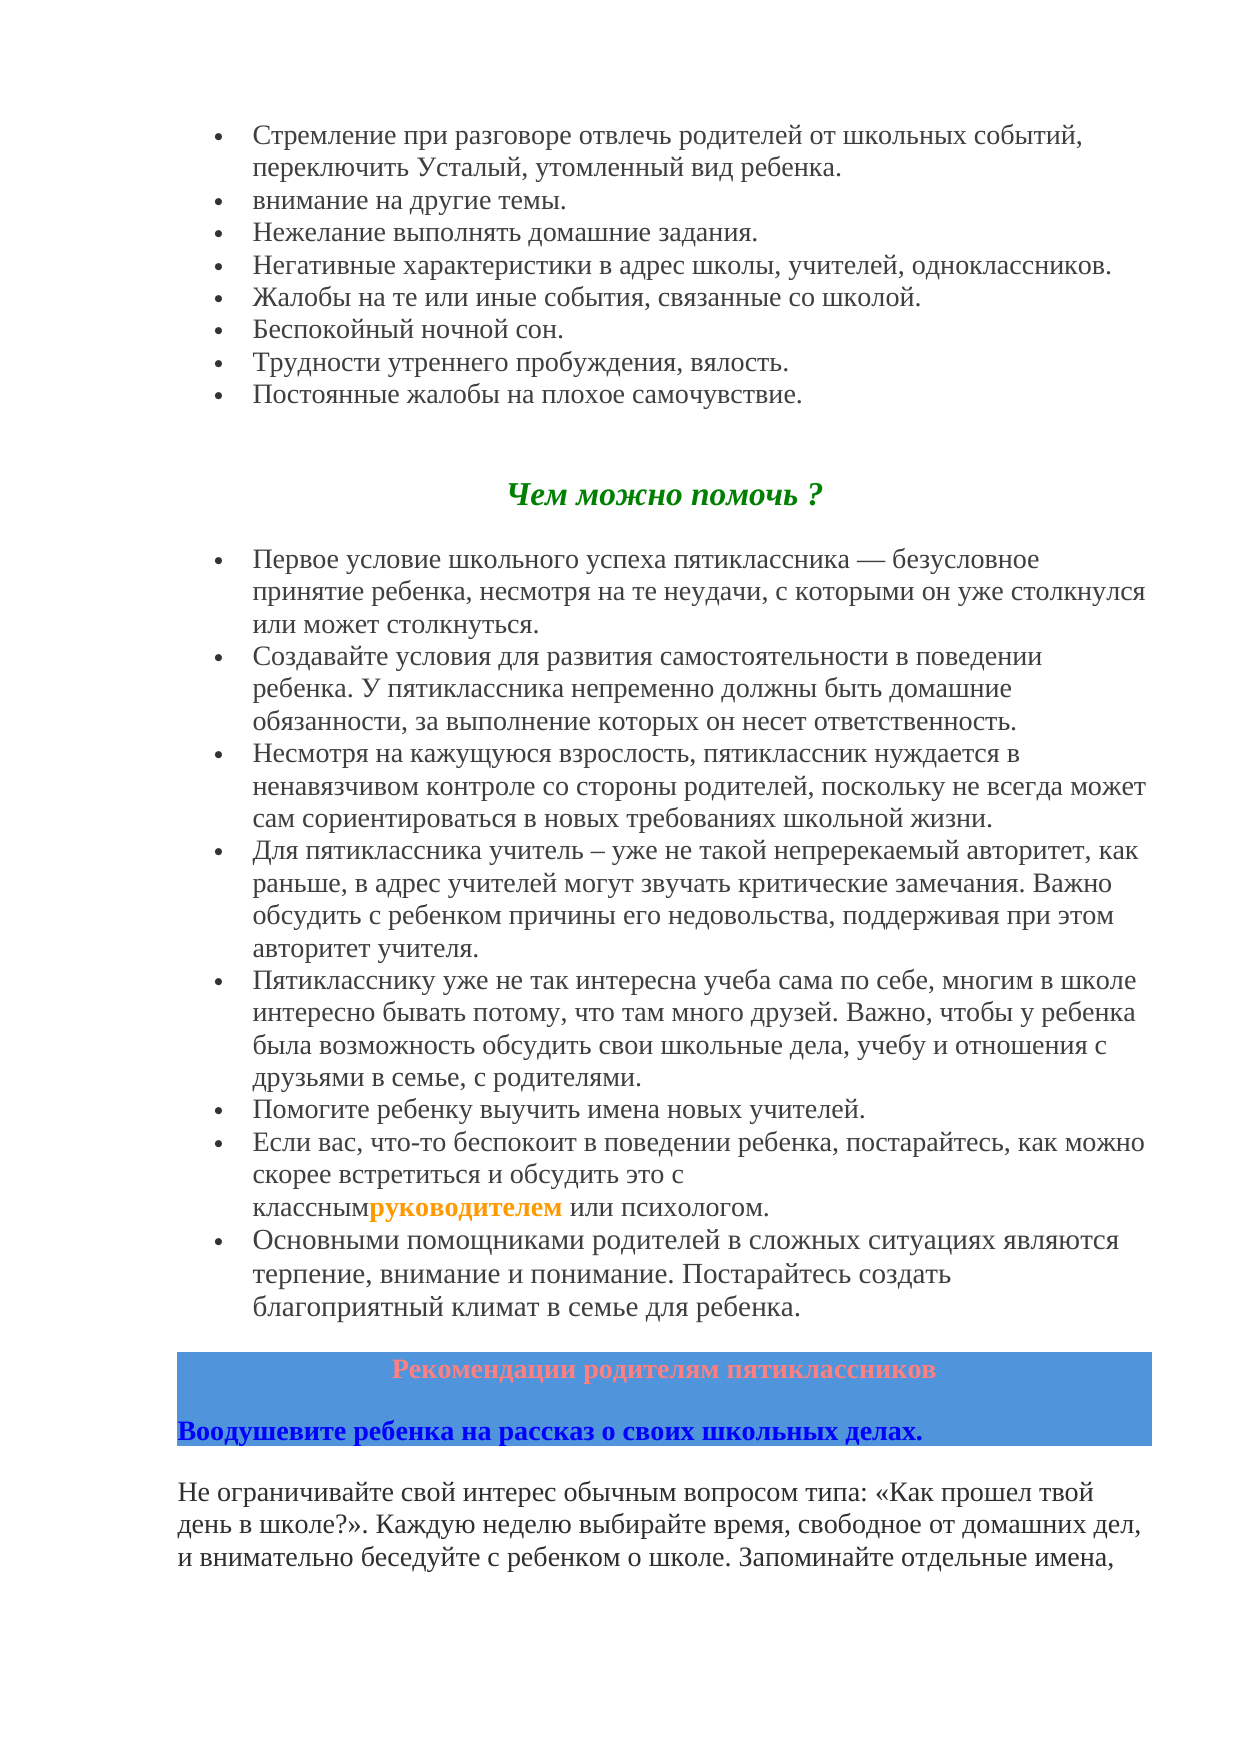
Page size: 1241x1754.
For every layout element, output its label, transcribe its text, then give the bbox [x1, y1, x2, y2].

list Первое условие школьного успеха пятиклассника — безусловное принятие ребенка, несмотря на те неудачи, с которыми он уже столкнулся или может столкнуться. [215, 542, 1152, 639]
list Стремление при разговоре отвлечь родителей от школьных событий, переключить Усталый, утомленный вид ребенка. [215, 118, 1152, 183]
list внимание на другие темы. [215, 183, 1152, 215]
list Помогите ребенку выучить имена новых учителей. [215, 1093, 1152, 1125]
list Пятикласснику уже не так интересна учеба сама по себе, многим в школе интересно бывать потому, что там много друзей. Важно, чтобы у ребенка была возможность обсудить свои школьные дела, учебу и отношения с друзьями в семье, с родителями. [215, 963, 1152, 1093]
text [177, 1475, 1152, 1572]
list Основными помощниками родителей в сложных ситуациях являются терпение, внимание и понимание. Постарайтесь создать благоприятный климат в семье для ребенка. [215, 1222, 1152, 1323]
list Для пятиклассника учитель – уже не такой непререкаемый авторитет, как раньше, в адрес учителей могут звучать критические замечания. Важно обсудить с ребенком причины его недовольства, поддерживая при этом авторитет учителя. [215, 833, 1152, 963]
list Несмотря на кажущуюся взрослость, пятиклассник нуждается в ненавязчивом контроле со стороны родителей, поскольку не всегда может сам сориентироваться в новых требованиях школьной жизни. [215, 736, 1152, 833]
list Трудности утреннего пробуждения, вялость. [215, 345, 1152, 377]
list Если вас, что-то беспокоит в поведении ребенка, постарайтесь, как можно скорее встретиться и обсудить это с класснымруководителем или психологом. [215, 1125, 1152, 1222]
list Негативные характеристики в адрес школы, учителей, одноклассников. [215, 248, 1152, 280]
list Постоянные жалобы на плохое самочувствие. [215, 377, 1152, 410]
list Нежелание выполнять домашние задания. [215, 215, 1152, 248]
list Жалобы на те или иные события, связанные со школой. [215, 280, 1152, 312]
text Воодушевите ребенка на рассказ о своих школьных делах. [177, 1413, 1152, 1446]
text Чем можно помочь ? [177, 474, 1152, 513]
text Рекомендации родителям пятиклассников [177, 1352, 1152, 1384]
list Беспокойный ночной сон. [215, 312, 1152, 345]
list Создавайте условия для развития самостоятельности в поведении ребенка. У пятиклассника непременно должны быть домашние обязанности, за выполнение которых он несет ответственность. [215, 639, 1152, 736]
